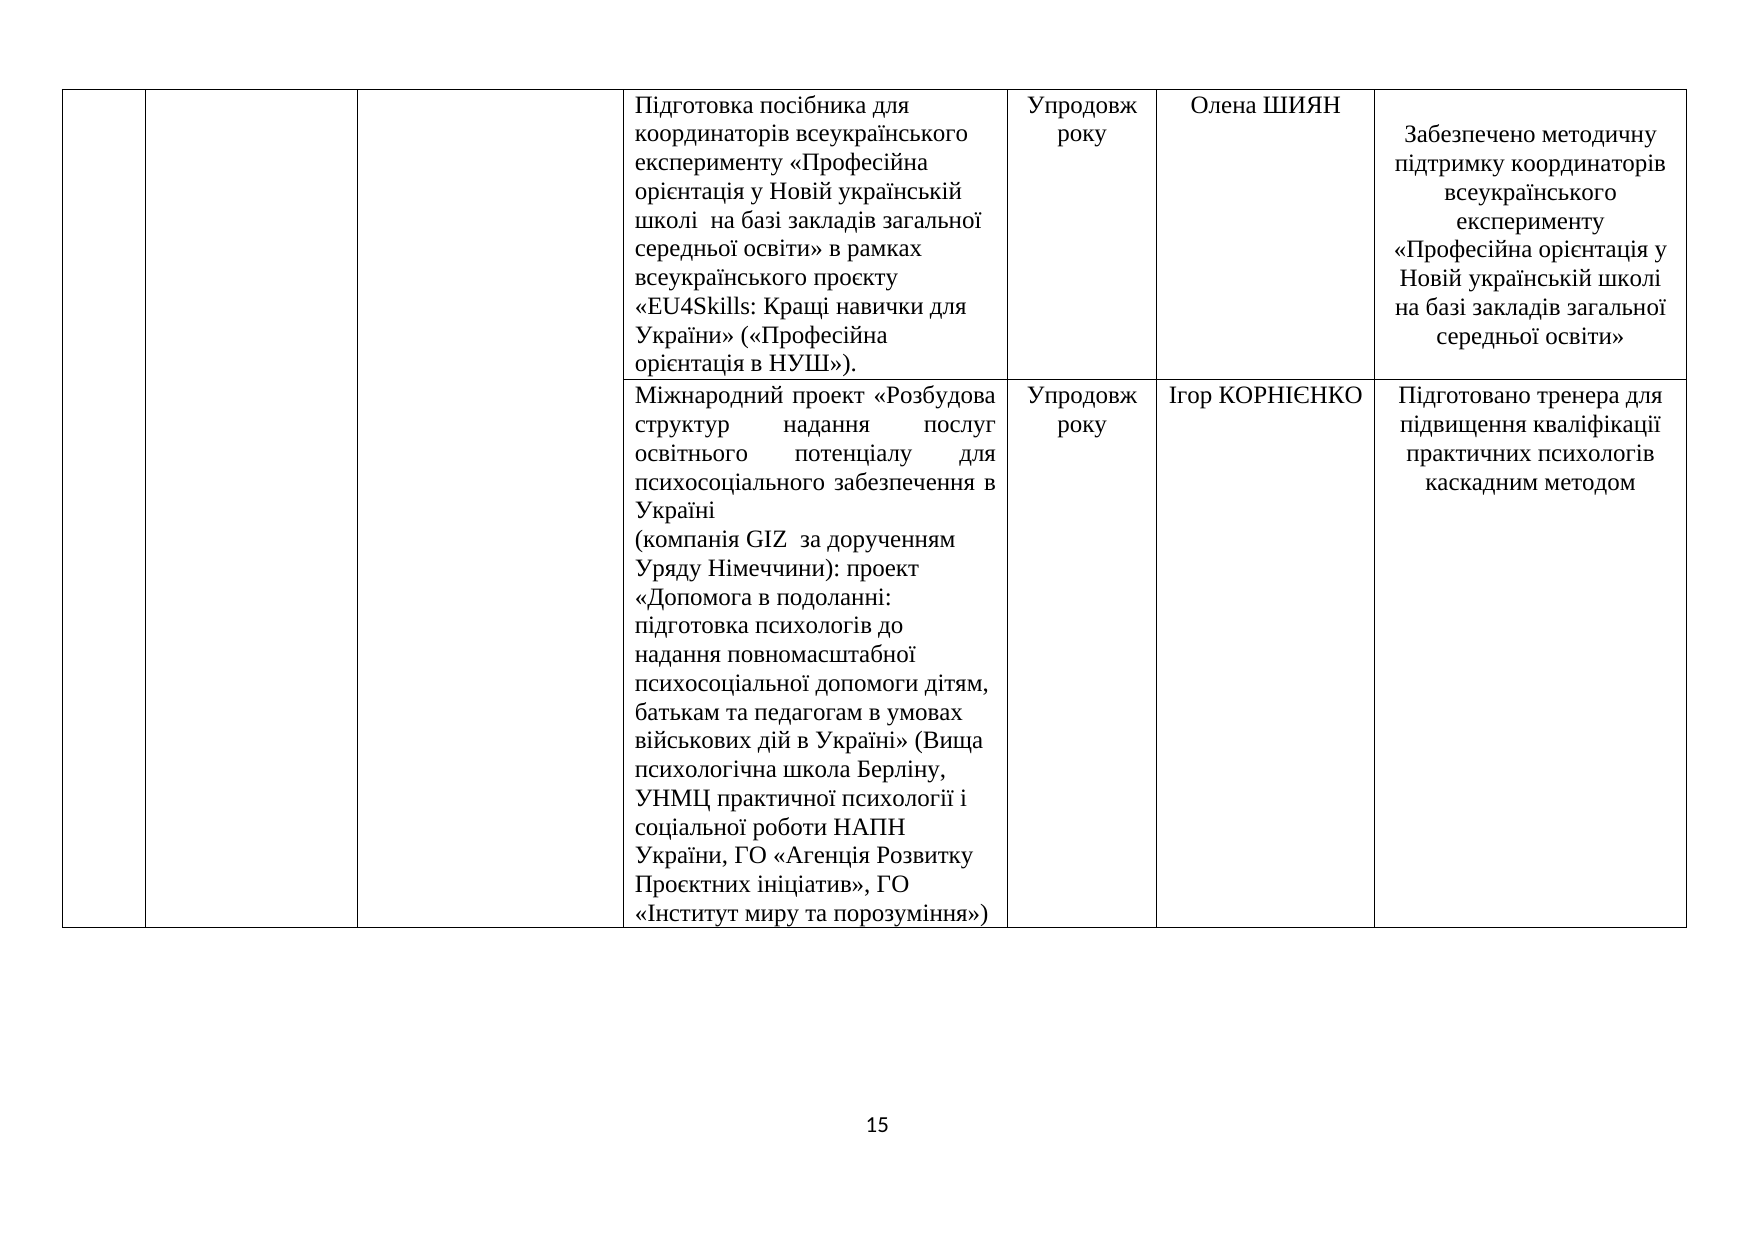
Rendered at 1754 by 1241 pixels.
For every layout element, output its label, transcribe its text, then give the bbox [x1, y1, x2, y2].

table_cell Підготовано тренера для підвищення кваліфікації практичних психологів каскадним методом [1375, 380, 1686, 927]
table_cell Підготовка посібника для координаторів всеукраїнського експерименту «Професійна орієнтація у Новій українській школі на базі закладів загальної середньої освіти» в рамках всеукраїнського проєкту «EU4Skills: Кращі навички для України» («Професійна орієнтація в НУШ»). [624, 90, 1007, 379]
table_cell Олена ШИЯН [1157, 90, 1374, 379]
table_cell Міжнародний проект «Розбудова структур надання послуг освітнього потенціалу для психосоціального забезпечення в Україні (компанія GIZ за дорученням Уряду Німеччини): проект «Допомога в подоланні: підготовка психологів до надання повномасштабної психосоціальної допомоги дітям, батькам та педагогам в умовах військових дій в Україні» (Вища психологічна школа Берліну, УНМЦ практичної психології і соціальної роботи НАПН України, ГО «Агенція Розвитку Проєктних ініціатив», ГО «Інститут миру та порозуміння») [624, 380, 1007, 927]
table_cell Забезпечено методичну підтримку координаторів всеукраїнського експерименту «Професійна орієнтація у Новій українській школі на базі закладів загальної середньої освіти» [1375, 90, 1686, 379]
table_cell Ігор КОРНІЄНКО [1157, 380, 1374, 927]
table_cell Упродовж року [1008, 90, 1156, 379]
table_cell Упродовж року [1008, 380, 1156, 927]
